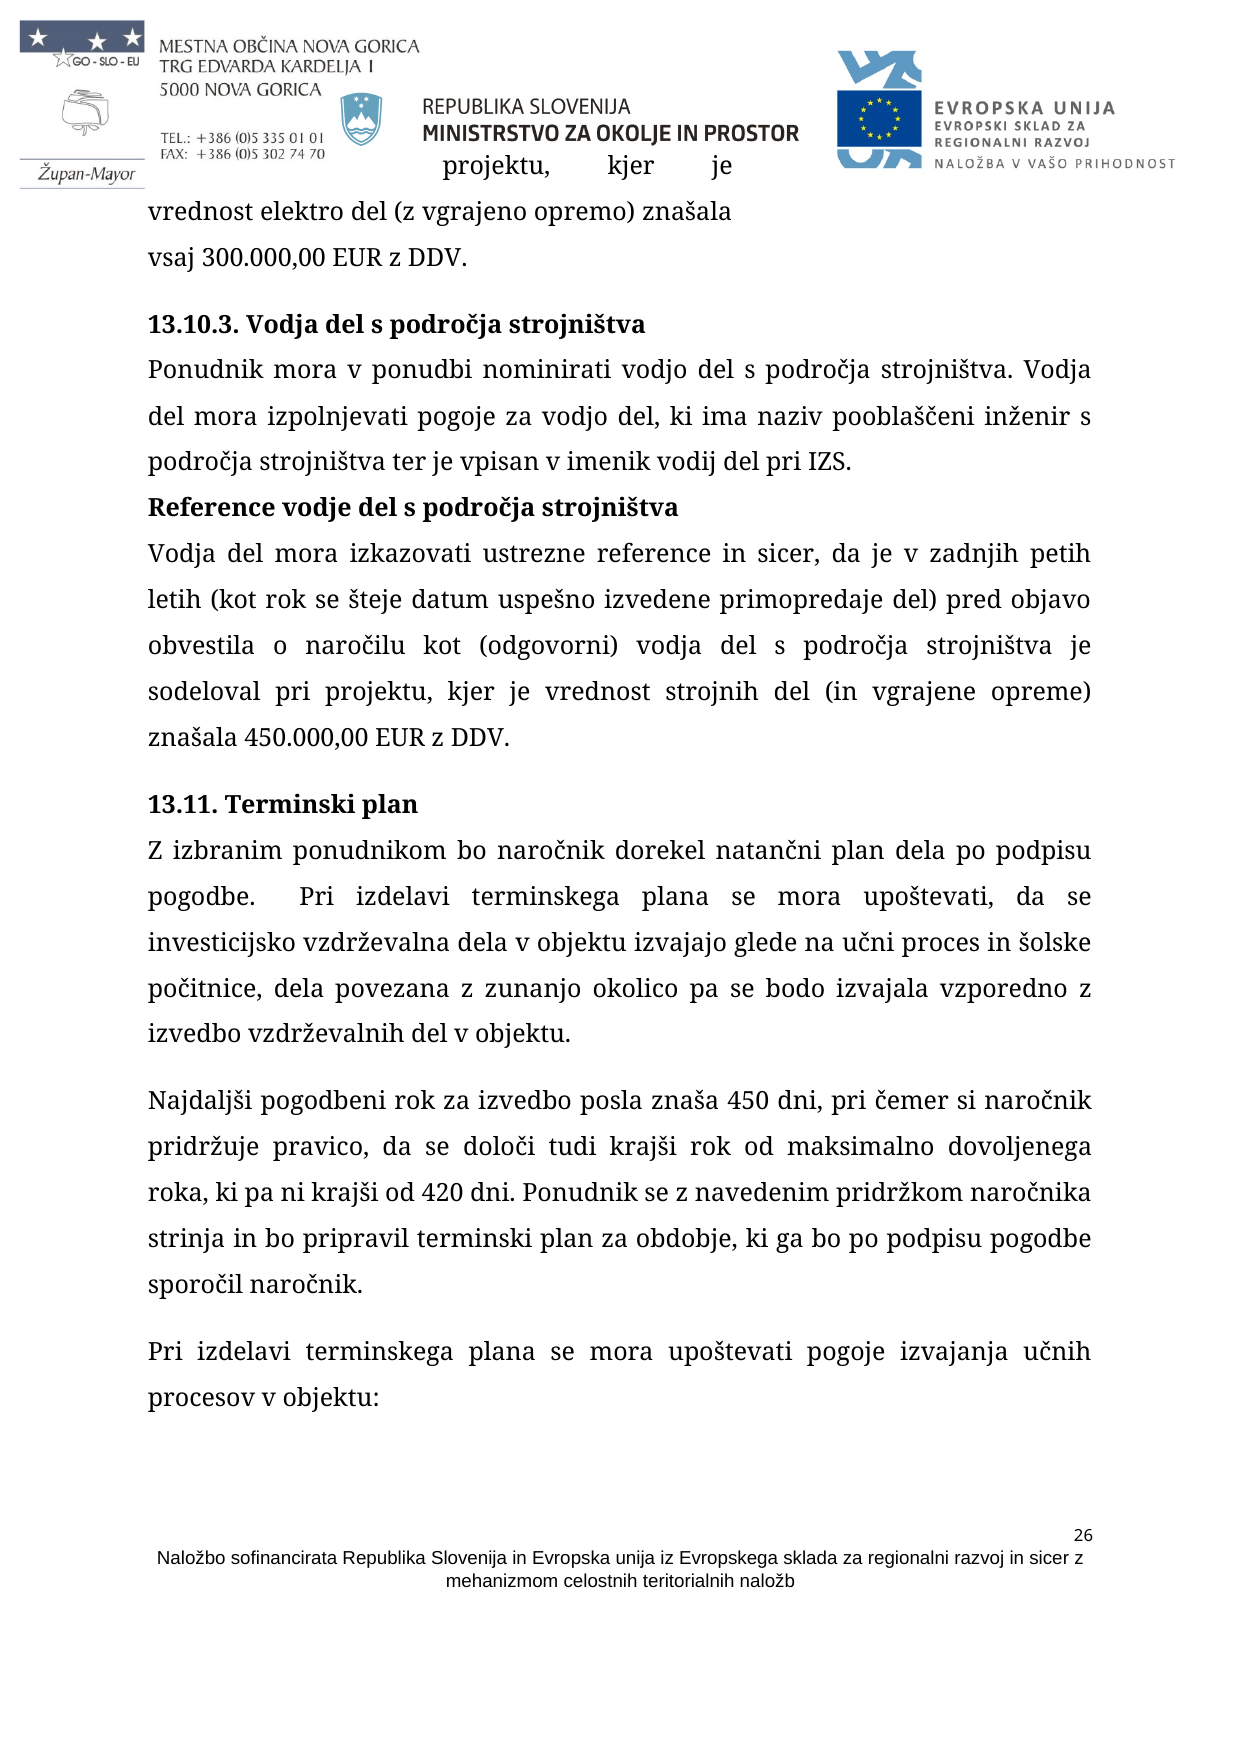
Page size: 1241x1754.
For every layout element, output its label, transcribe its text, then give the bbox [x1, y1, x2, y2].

text Ponudnik mora v ponudbi nominirati vodjo del s področja strojništva. Vodja del mora izpolnjevati pogoje za vodjo del, ki ima naziv pooblaščeni inženir s področja strojništva ter je vpisan v imenik vodij del pri IZS. [148, 352, 1093, 478]
text Reference vodje del s področja strojništva [148, 490, 1093, 524]
text Najdaljši pogodbeni rok za izvedbo posla znaša 450 dni, pri čemer si naročnik pridržuje pravico, da se določi tudi krajši rok od maksimalno dovoljenega roka, ki pa ni krajši od 420 dni. Ponudnik se z navedenim pridržkom naročnika strinja in bo pripravil terminski plan za obdobje, ki ga bo po podpisu pogodbe sporočil naročnik. [148, 1083, 1093, 1301]
picture [19, 0, 1219, 226]
text 13.11. Terminski plan [148, 786, 1093, 821]
text Vodja del mora izkazovati ustrezne reference in sicer, da je v zadnjih petih letih (kot rok se šteje datum uspešno izvedene primopredaje del) pred objavo obvestila o naročilu kot (odgovorni) vodja del s področja strojništva je sodeloval pri projektu, kjer je vrednost strojnih del (in vgrajene opreme) znašala 450.000,00 EUR z DDV. [148, 536, 1093, 754]
text Pri izdelavi terminskega plana se mora upoštevati pogoje izvajanja učnih procesov v objektu: [148, 1333, 1093, 1413]
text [148, 148, 1093, 273]
text 13.10.3. Vodja del s področja strojništva [148, 306, 1093, 340]
text Z izbranim ponudnikom bo naročnik dorekel natančni plan dela po podpisu pogodbe. Pri izdelavi terminskega plana se mora upoštevati, da se investicijsko vzdrževalna dela v objektu izvajajo glede na učni proces in šolske počitnice, dela povezana z zunanjo okolico pa se bodo izvajala vzporedno z izvedbo vzdrževalnih del v objektu. [148, 832, 1093, 1050]
